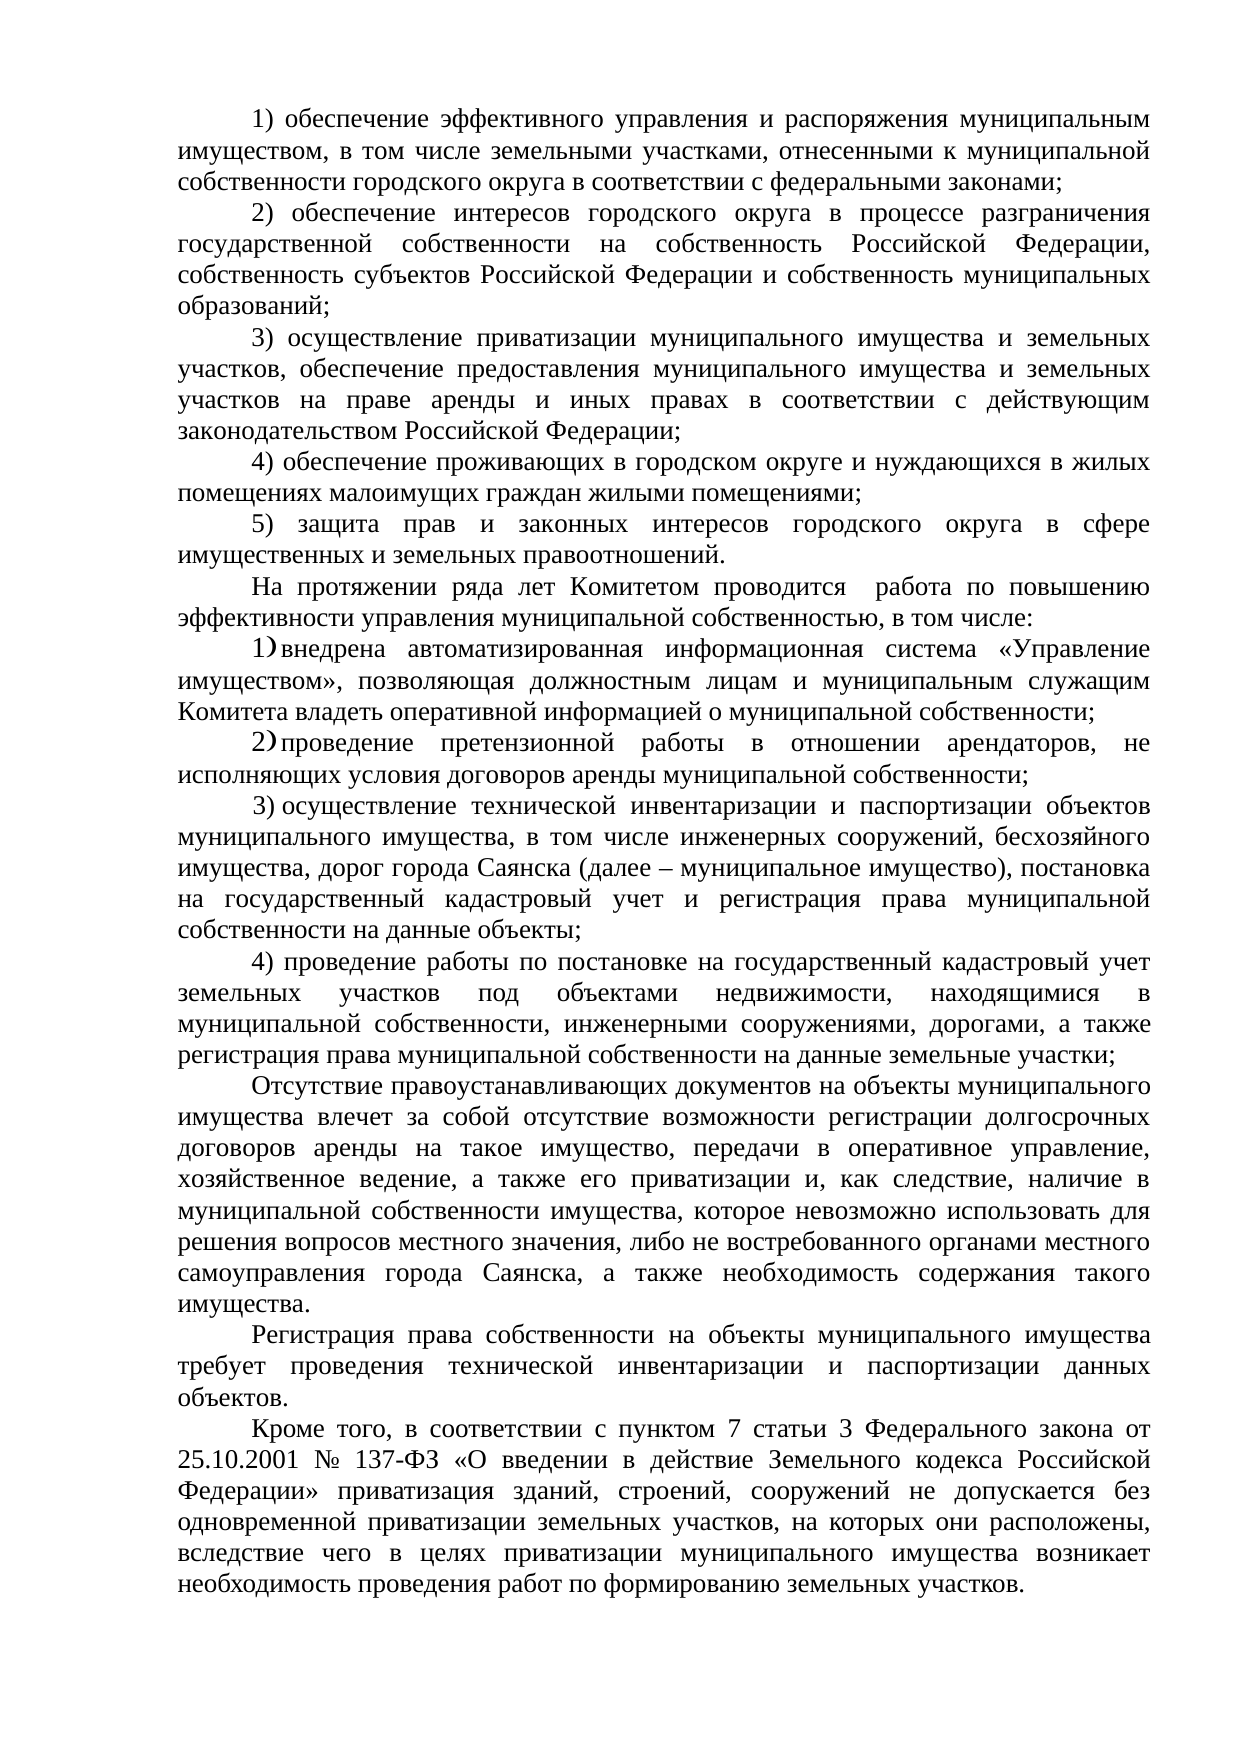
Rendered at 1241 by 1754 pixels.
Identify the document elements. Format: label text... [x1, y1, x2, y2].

text Отсутствие правоустанавливающих документов на объекты муниципального имущества влечет за собой отсутствие возможности регистрации долгосрочных договоров аренды на такое имущество, передачи в оперативное управление, хозяйственное ведение, а также его приватизации и, как следствие, наличие в муниципальной собственности имущества, которое невозможно использовать для решения вопросов местного значения, либо не востребованного органами местного самоуправления города Саянска, а также необходимость содержания такого имущества. [177, 1069, 1152, 1318]
text 4) обеспечение проживающих в городском округе и нуждающихся в жилых помещениях малоимущих граждан жилыми помещениями; [177, 445, 1152, 507]
text На протяжении ряда лет Комитетом проводится работа по повышению эффективности управления муниципальной собственностью, в том числе: [177, 570, 1152, 632]
text 5) защита прав и законных интересов городского округа в сфере имущественных и земельных правоотношений. [177, 507, 1152, 570]
text 3) осуществление приватизации муниципального имущества и земельных участков, обеспечение предоставления муниципального имущества и земельных участков на праве аренды и иных правах в соответствии с действующим законодательством Российской Федерации; [177, 321, 1152, 445]
list проведение претензионной работы в отношении арендаторов, не исполняющих условия договоров аренды муниципальной собственности; [177, 726, 1152, 789]
text Регистрация права собственности на объекты муниципального имущества требует проведения технической инвентаризации и паспортизации данных объектов. [177, 1318, 1152, 1412]
text 1) обеспечение эффективного управления и распоряжения муниципальным имуществом, в том числе земельными участками, отнесенными к муниципальной собственности городского округа в соответствии с федеральными законами; [177, 103, 1152, 196]
list Кроме того, в соответствии с пунктом 7 статьи 3 Федерального закона от 25.10.2001 № 137-ФЗ «О введении в действие Земельного кодекса Российской Федерации» приватизация зданий, строений, сооружений не допускается без одновременной приватизации земельных участков, на которых они расположены, вследствие чего в целях приватизации муниципального имущества возникает необходимость проведения работ по формированию земельных участков. [177, 1412, 1152, 1599]
text 3) осуществление технической инвентаризации и паспортизации объектов муниципального имущества, в том числе инженерных сооружений, бесхозяйного имущества, дорог города Саянска (далее – муниципальное имущество), постановка на государственный кадастровый учет и регистрация права муниципальной собственности на данные объекты; [177, 789, 1152, 944]
list внедрена автоматизированная информационная система «Управление имуществом», позволяющая должностным лицам и муниципальным служащим Комитета владеть оперативной информацией о муниципальной собственности; [177, 632, 1152, 726]
text 4) проведение работы по постановке на государственный кадастровый учет земельных участков под объектами недвижимости, находящимися в муниципальной собственности, инженерными сооружениями, дорогами, а также регистрация права муниципальной собственности на данные земельные участки; [177, 944, 1152, 1069]
text 2) обеспечение интересов городского округа в процессе разграничения государственной собственности на собственность Российской Федерации, собственность субъектов Российской Федерации и собственность муниципальных образований; [177, 196, 1152, 321]
